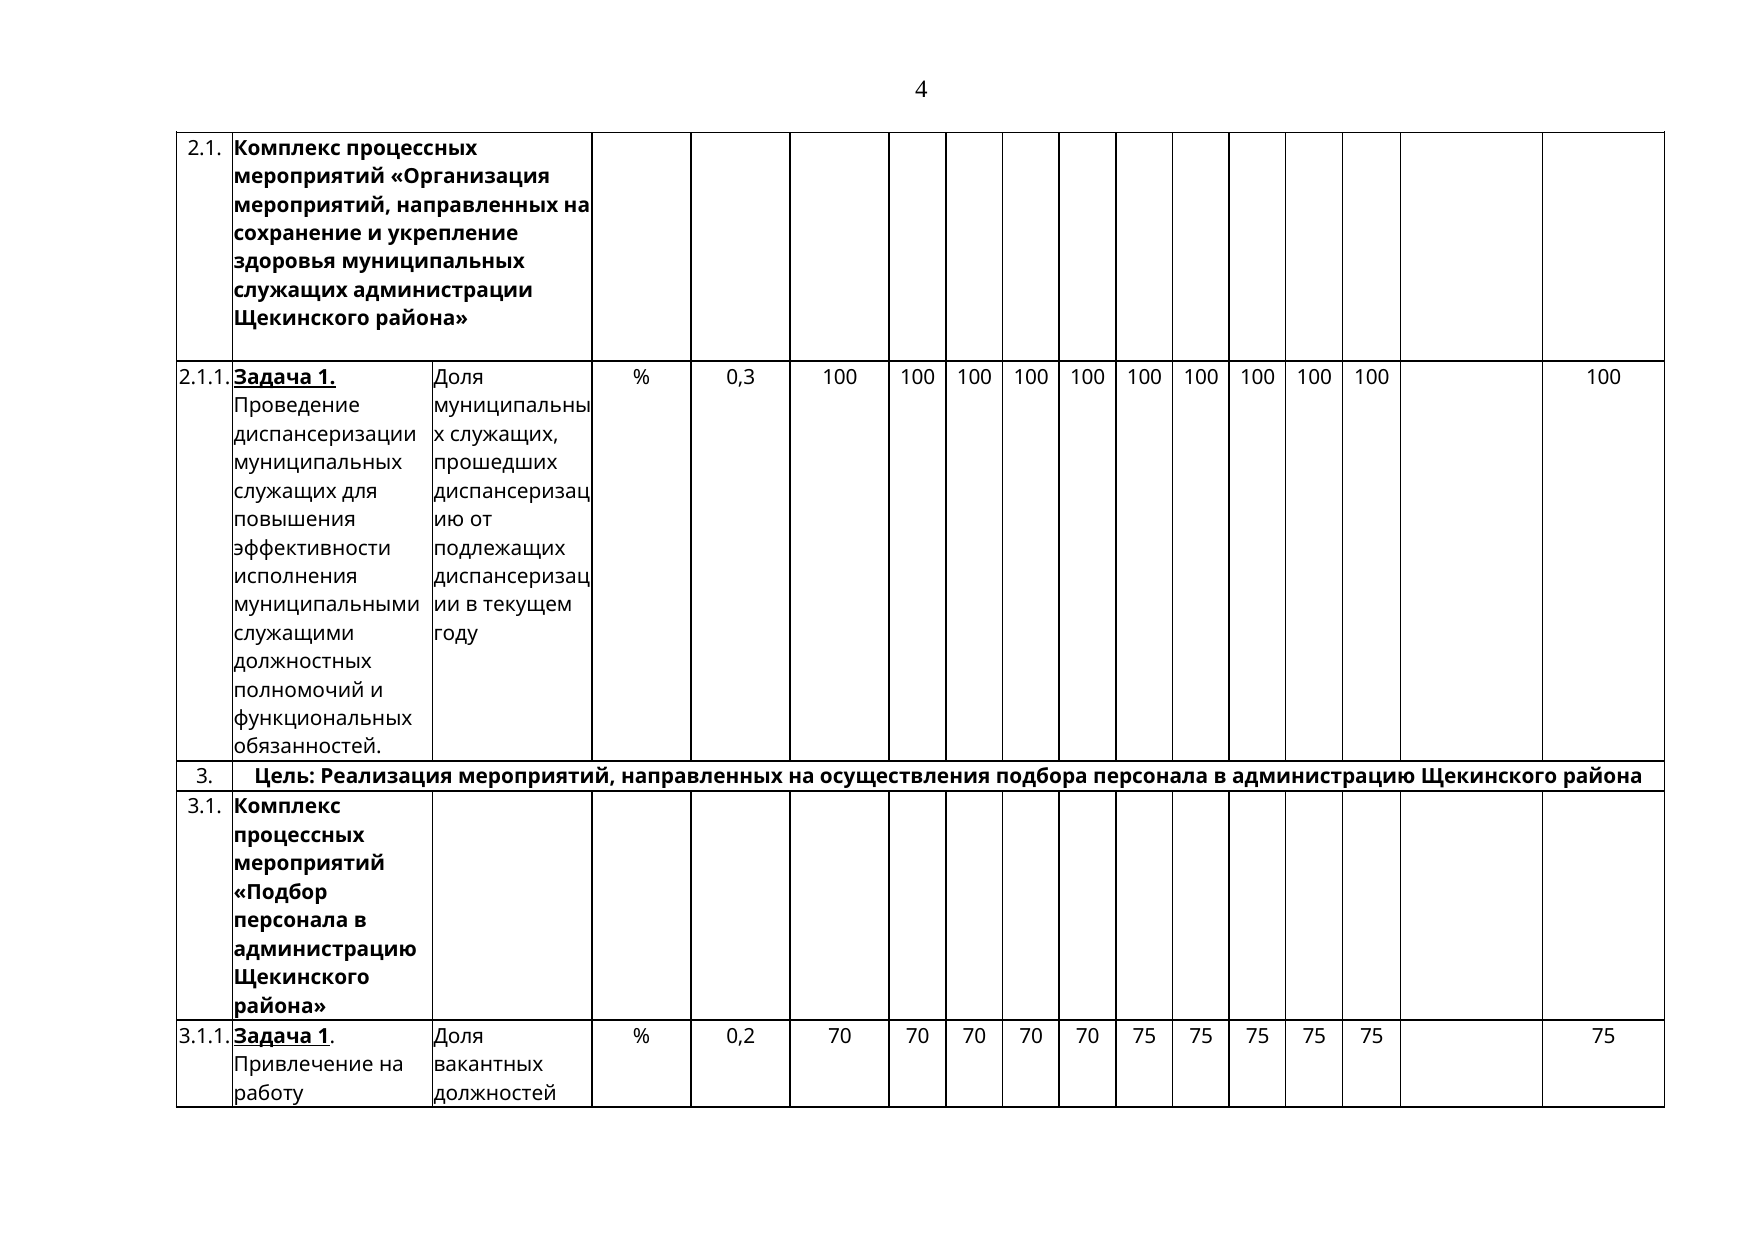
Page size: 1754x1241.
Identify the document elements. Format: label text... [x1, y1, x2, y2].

table_cell [1286, 133, 1342, 360]
table_cell [1003, 792, 1058, 1019]
table_cell [1543, 792, 1664, 1019]
table_cell 2.1.1. [177, 362, 232, 760]
table_cell 100 [1543, 362, 1664, 760]
table_cell [1401, 1021, 1542, 1106]
table_cell % [593, 1021, 690, 1106]
table_cell Доля муниципальных служащих, прошедших диспансеризацию от подлежащих диспансеризации в текущем году [433, 362, 591, 760]
table_cell [1173, 792, 1228, 1019]
table_cell [791, 133, 888, 360]
table_cell [1060, 133, 1115, 360]
table_cell 70 [1060, 1021, 1115, 1106]
table_cell % [593, 362, 690, 760]
table_cell [1117, 133, 1172, 360]
table_cell 100 [947, 362, 1002, 760]
table_cell [593, 133, 690, 360]
table_cell [890, 133, 945, 360]
table_cell Комплекс процессных мероприятий «Организация мероприятий, направленных на сохранение и укрепление здоровья муниципальных служащих администрации Щекинского района» [233, 133, 591, 360]
table_cell [947, 133, 1002, 360]
table_cell 3.1. [177, 792, 232, 1019]
table_cell 70 [1003, 1021, 1058, 1106]
table_cell [1343, 133, 1400, 360]
table_cell [593, 792, 690, 1019]
table_cell [1117, 792, 1172, 1019]
table_cell [1401, 792, 1542, 1019]
table_cell 75 [1543, 1021, 1664, 1106]
table_cell 100 [1230, 362, 1285, 760]
table_cell 75 [1173, 1021, 1228, 1106]
table_cell [1060, 792, 1115, 1019]
table_cell Комплекс процессных мероприятий «Подбор персонала в администрацию Щекинского района» [233, 792, 432, 1019]
table_cell Цель: Реализация мероприятий, направленных на осуществления подбора персонала в администрацию Щекинского района [233, 762, 1664, 790]
table_cell 0,3 [692, 362, 789, 760]
table_cell [947, 792, 1002, 1019]
table_cell 100 [1003, 362, 1058, 760]
table_cell [890, 792, 945, 1019]
table_cell 75 [1117, 1021, 1172, 1106]
table_cell 100 [890, 362, 945, 760]
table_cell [433, 1021, 591, 1106]
table_cell 70 [890, 1021, 945, 1106]
table_cell 3. [177, 762, 232, 790]
table_cell [1003, 133, 1058, 360]
table_cell 2.1. [177, 133, 232, 360]
table_cell 70 [791, 1021, 888, 1106]
table_cell 75 [1286, 1021, 1342, 1106]
table_cell [1230, 792, 1285, 1019]
table_cell [1230, 133, 1285, 360]
table_cell 100 [1117, 362, 1172, 760]
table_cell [233, 1021, 432, 1106]
table_cell [1543, 133, 1664, 360]
table_cell 100 [1060, 362, 1115, 760]
table_cell [692, 792, 789, 1019]
table_cell 100 [1286, 362, 1342, 760]
table_cell [692, 133, 789, 360]
table_cell 0,2 [692, 1021, 789, 1106]
table_cell 100 [791, 362, 888, 760]
table_cell 3.1.1. [177, 1021, 232, 1106]
table_cell 75 [1230, 1021, 1285, 1106]
table_cell [1401, 133, 1542, 360]
table_cell Задача 1. Проведение диспансеризации муниципальных служащих для повышения эффективности исполнения муниципальными служащими должностных полномочий и функциональных обязанностей. [233, 362, 432, 760]
table_cell [791, 792, 888, 1019]
table_cell [1286, 792, 1342, 1019]
table_cell 75 [1343, 1021, 1400, 1106]
table_cell 100 [1343, 362, 1400, 760]
table_cell 100 [1173, 362, 1228, 760]
table_cell [1343, 792, 1400, 1019]
table_cell 70 [947, 1021, 1002, 1106]
table_cell [1401, 362, 1542, 760]
table_cell [1173, 133, 1228, 360]
table_cell [433, 792, 591, 1019]
